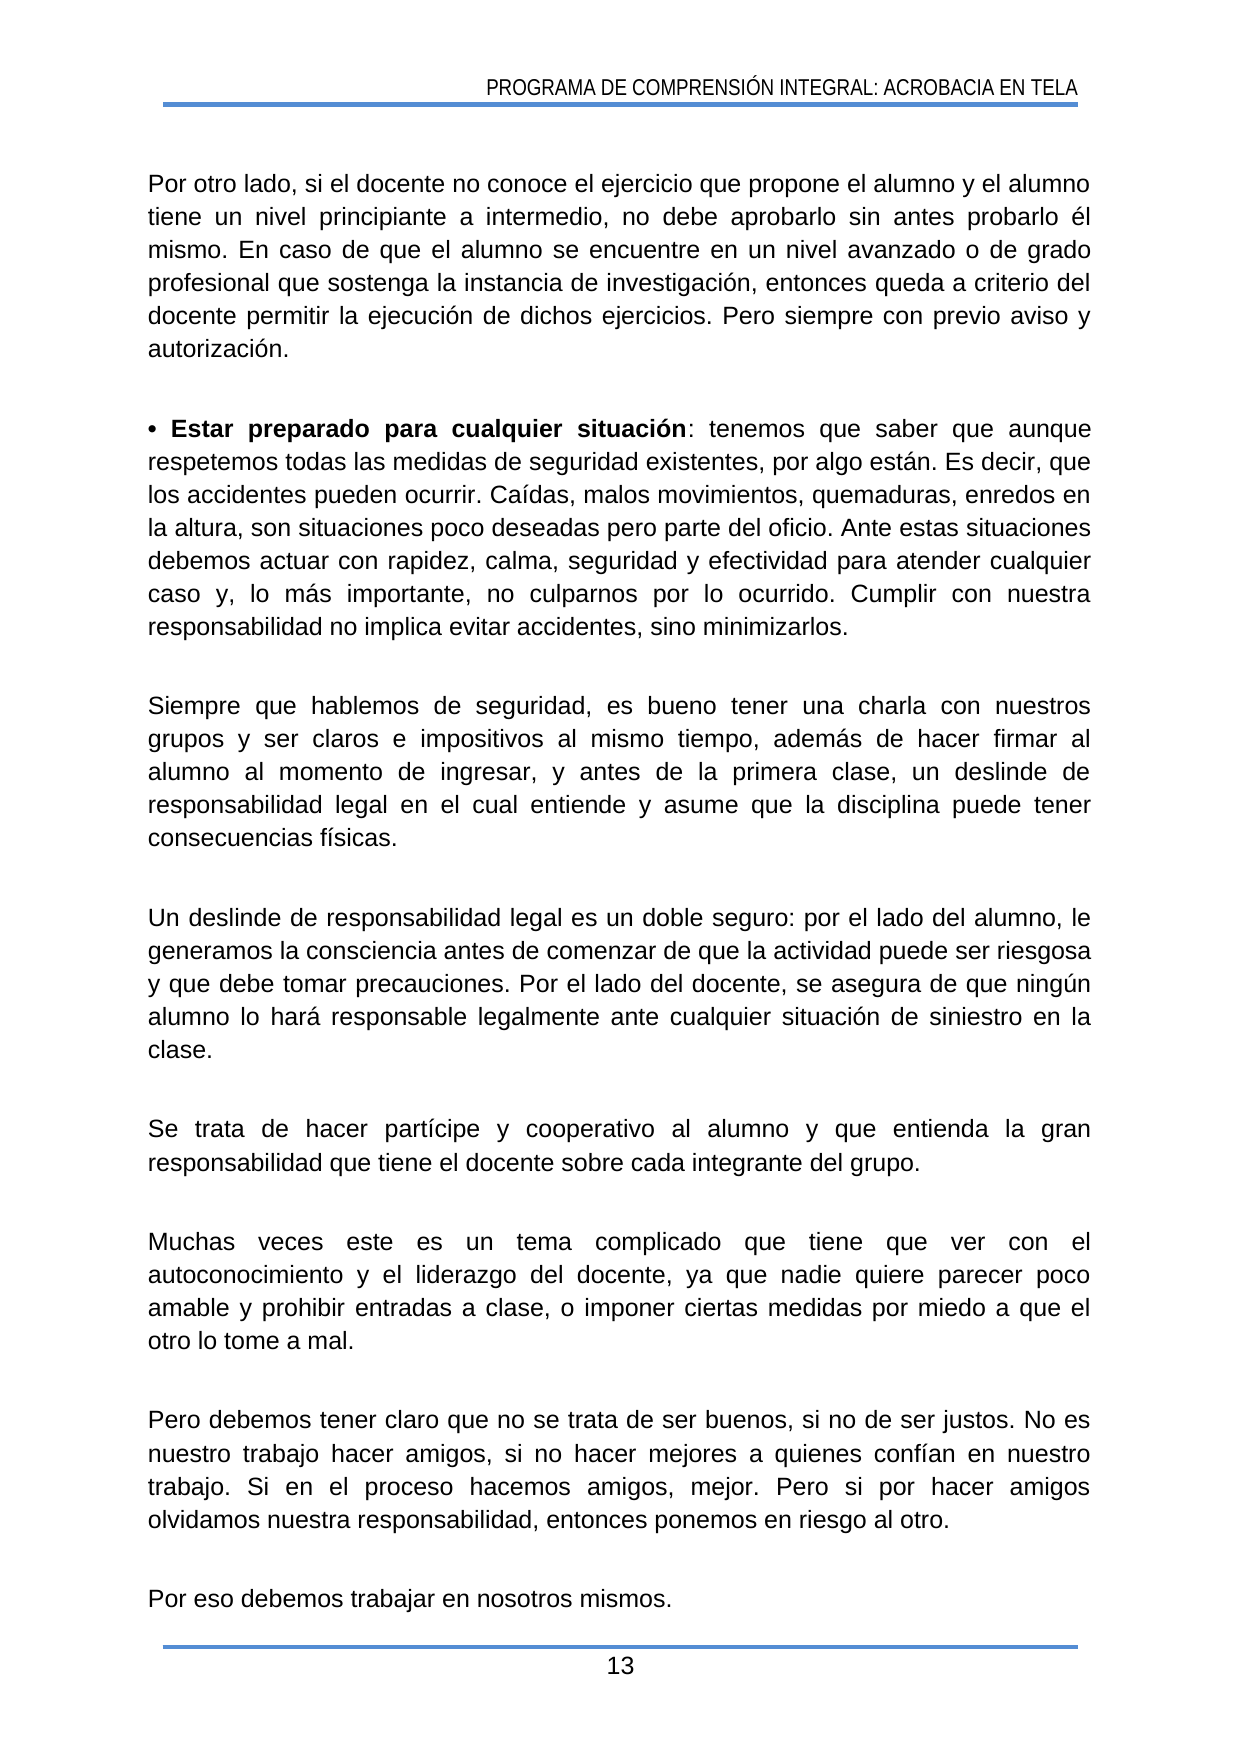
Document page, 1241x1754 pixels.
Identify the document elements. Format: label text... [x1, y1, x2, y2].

text Muchas veces este es un tema complicado que tiene que ver con el autoconocimiento y el liderazgo del docente, ya que nadie quiere parecer poco amable y prohibir entradas a clase, o imponer ciertas medidas por miedo a que el otro lo tome a mal. [148, 1227, 1093, 1355]
text • Estar preparado para cualquier situación: tenemos que saber que aunque respetemos todas las medidas de seguridad existentes, por algo están. Es decir, que los accidentes pueden ocurrir. Caídas, malos movimientos, quemaduras, enredos en la altura, son situaciones poco deseadas pero parte del oficio. Ante estas situaciones debemos actuar con rapidez, calma, seguridad y efectividad para atender cualquier caso y, lo más importante, no culparnos por lo ocurrido. Cumplir con nuestra responsabilidad no implica evitar accidentes, sino minimizarlos. [148, 414, 1093, 641]
text Siempre que hablemos de seguridad, es bueno tener una charla con nuestros grupos y ser claros e impositivos al mismo tiempo, además de hacer firmar al alumno al momento de ingresar, y antes de la primera clase, un deslinde de responsabilidad legal en el cual entiende y asume que la disciplina puede tener consecuencias físicas. [148, 691, 1093, 852]
text Por otro lado, si el docente no conoce el ejercicio que propone el alumno y el alumno tiene un nivel principiante a intermedio, no debe aprobarlo sin antes probarlo él mismo. En caso de que el alumno se encuentre en un nivel avanzado o de grado profesional que sostenga la instancia de investigación, entonces queda a criterio del docente permitir la ejecución de dichos ejercicios. Pero siempre con previo aviso y autorización. [148, 169, 1093, 363]
text Un deslinde de responsabilidad legal es un doble seguro: por el lado del alumno, le generamos la consciencia antes de comenzar de que la actividad puede ser riesgosa y que debe tomar precauciones. Por el lado del docente, se asegura de que ningún alumno lo hará responsable legalmente ante cualquier situación de siniestro en la clase. [148, 903, 1093, 1064]
text Pero debemos tener claro que no se trata de ser buenos, si no de ser justos. No es nuestro trabajo hacer amigos, si no hacer mejores a quienes confían en nuestro trabajo. Si en el proceso hacemos amigos, mejor. Pero si por hacer amigos olvidamos nuestra responsabilidad, entonces ponemos en riesgo al otro. [148, 1406, 1093, 1533]
text Por eso debemos trabajar en nosotros mismos. [148, 1584, 1093, 1613]
text Se trata de hacer partícipe y cooperativo al alumno y que entienda la gran responsabilidad que tiene el docente sobre cada integrante del grupo. [148, 1114, 1093, 1176]
